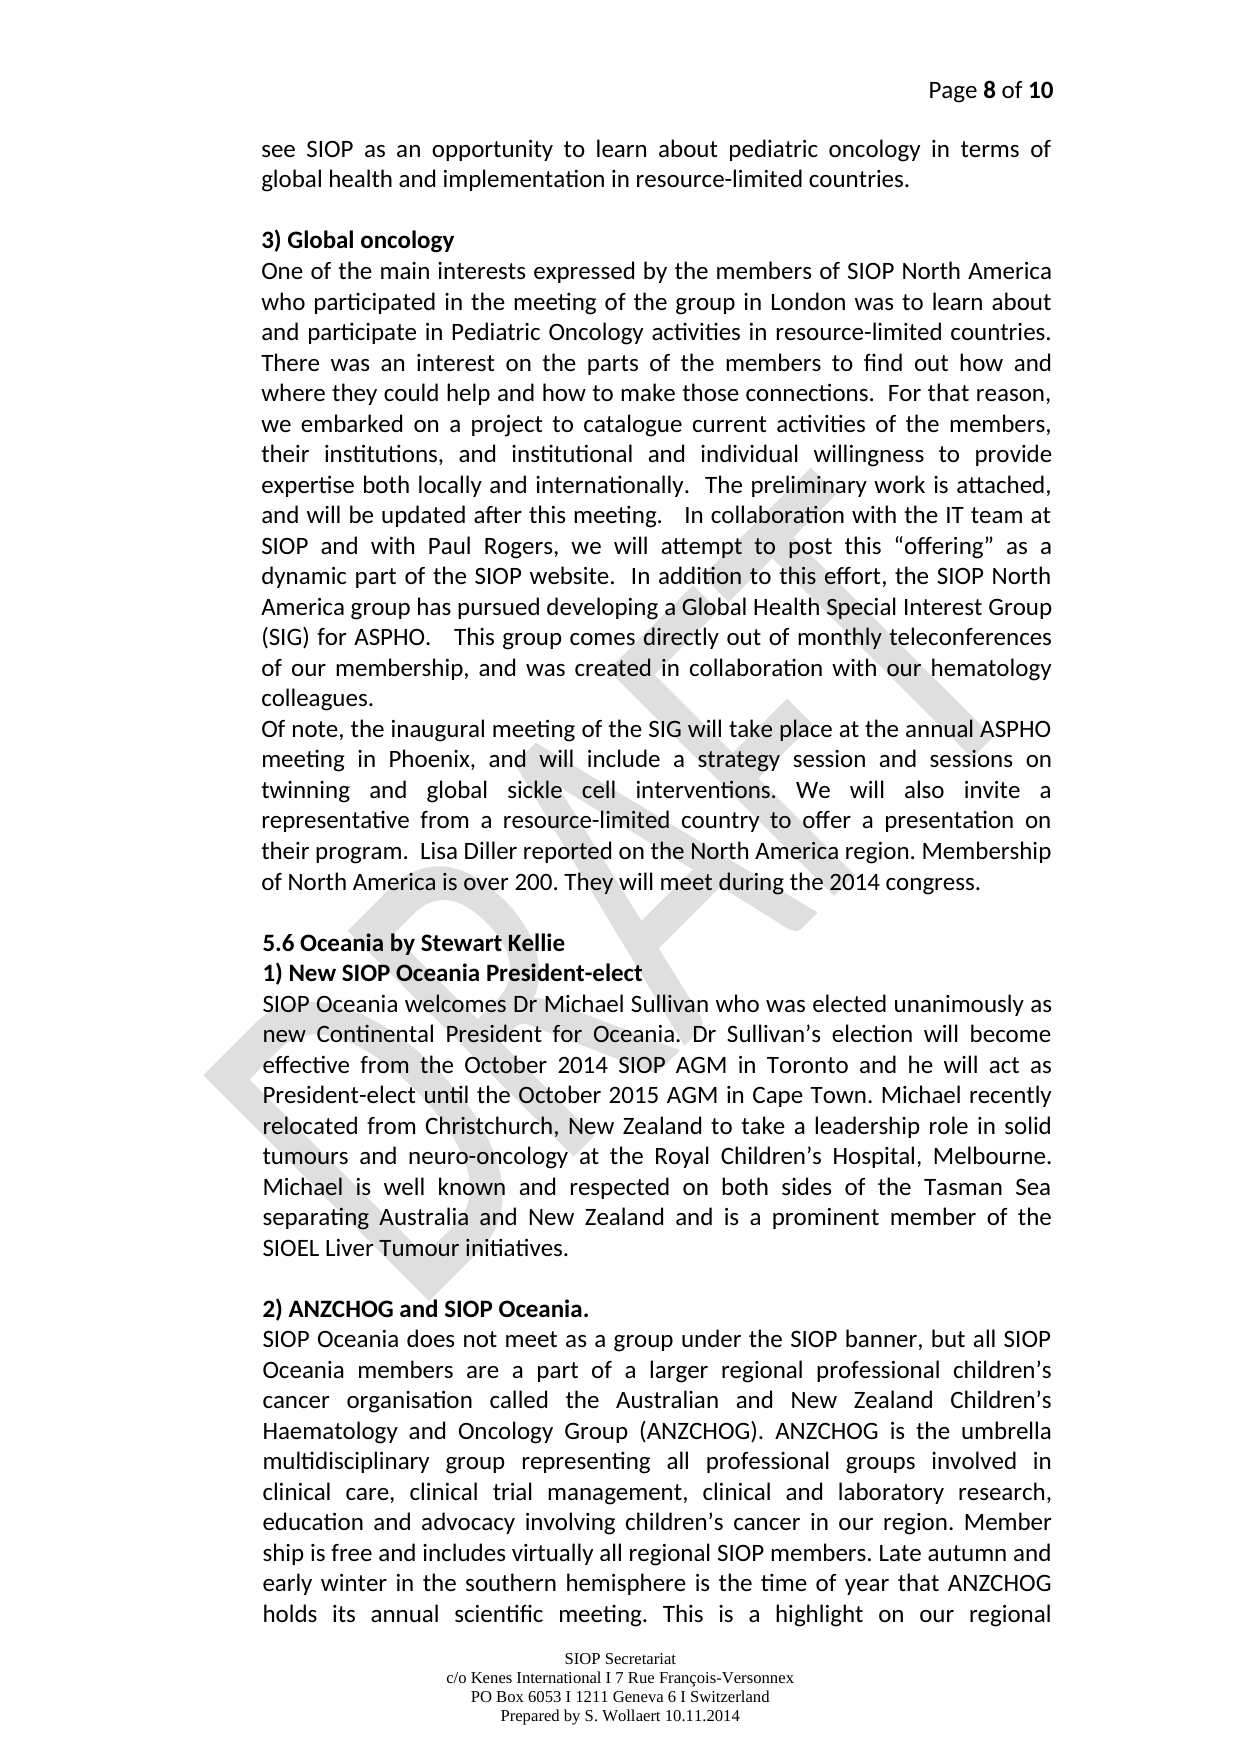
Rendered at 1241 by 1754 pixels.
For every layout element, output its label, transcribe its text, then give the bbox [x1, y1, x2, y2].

text Of note, the inaugural meeting of the SIG will take place at the annual ASPHO meeting in Phoenix, and will include a strategy session and sessions on twinning and global sickle cell interventions. We will also invite a representative from a resource-limited country to offer a presentation on their program. Lisa Diller reported on the North America region. Membership of North America is over 200. They will meet during the 2014 congress. [261, 713, 1053, 896]
text SIOP Oceania welcomes Dr Michael Sullivan who was elected unanimously as new Continental President for Oceania. Dr Sullivan’s election will become effective from the October 2014 SIOP AGM in Toronto and he will act as President-elect until the October 2015 AGM in Cape Town. Michael recently relocated from Christchurch, New Zealand to take a leadership role in solid tumours and neuro-oncology at the Royal Children’s Hospital, Melbourne. Michael is well known and respected on both sides of the Tasman Sea separating Australia and New Zealand and is a prominent member of the SIOEL Liver Tumour initiatives. [262, 988, 1053, 1262]
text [262, 1323, 1053, 1629]
text 2) ANZCHOG and SIOP Oceania. [262, 1293, 1053, 1323]
text 5.6 Oceania by Stewart Kellie [262, 927, 1053, 957]
text 1) New SIOP Oceania President-elect [262, 957, 1053, 988]
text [261, 133, 1053, 194]
text 3) Global oncology [261, 225, 1053, 255]
text One of the main interests expressed by the members of SIOP North America who participated in the meeting of the group in London was to learn about and participate in Pediatric Oncology activities in resource-limited countries. There was an interest on the parts of the members to find out how and where they could help and how to make those connections. For that reason, we embarked on a project to catalogue current activities of the members, their institutions, and institutional and individual willingness to provide expertise both locally and internationally. The preliminary work is attached, and will be updated after this meeting. In collaboration with the IT team at SIOP and with Paul Rogers, we will attempt to post this “offering” as a dynamic part of the SIOP website. In addition to this effort, the SIOP North America group has pursued developing a Global Health Special Interest Group (SIG) for ASPHO. This group comes directly out of monthly teleconferences of our membership, and was created in collaboration with our hematology colleagues. [261, 255, 1053, 713]
